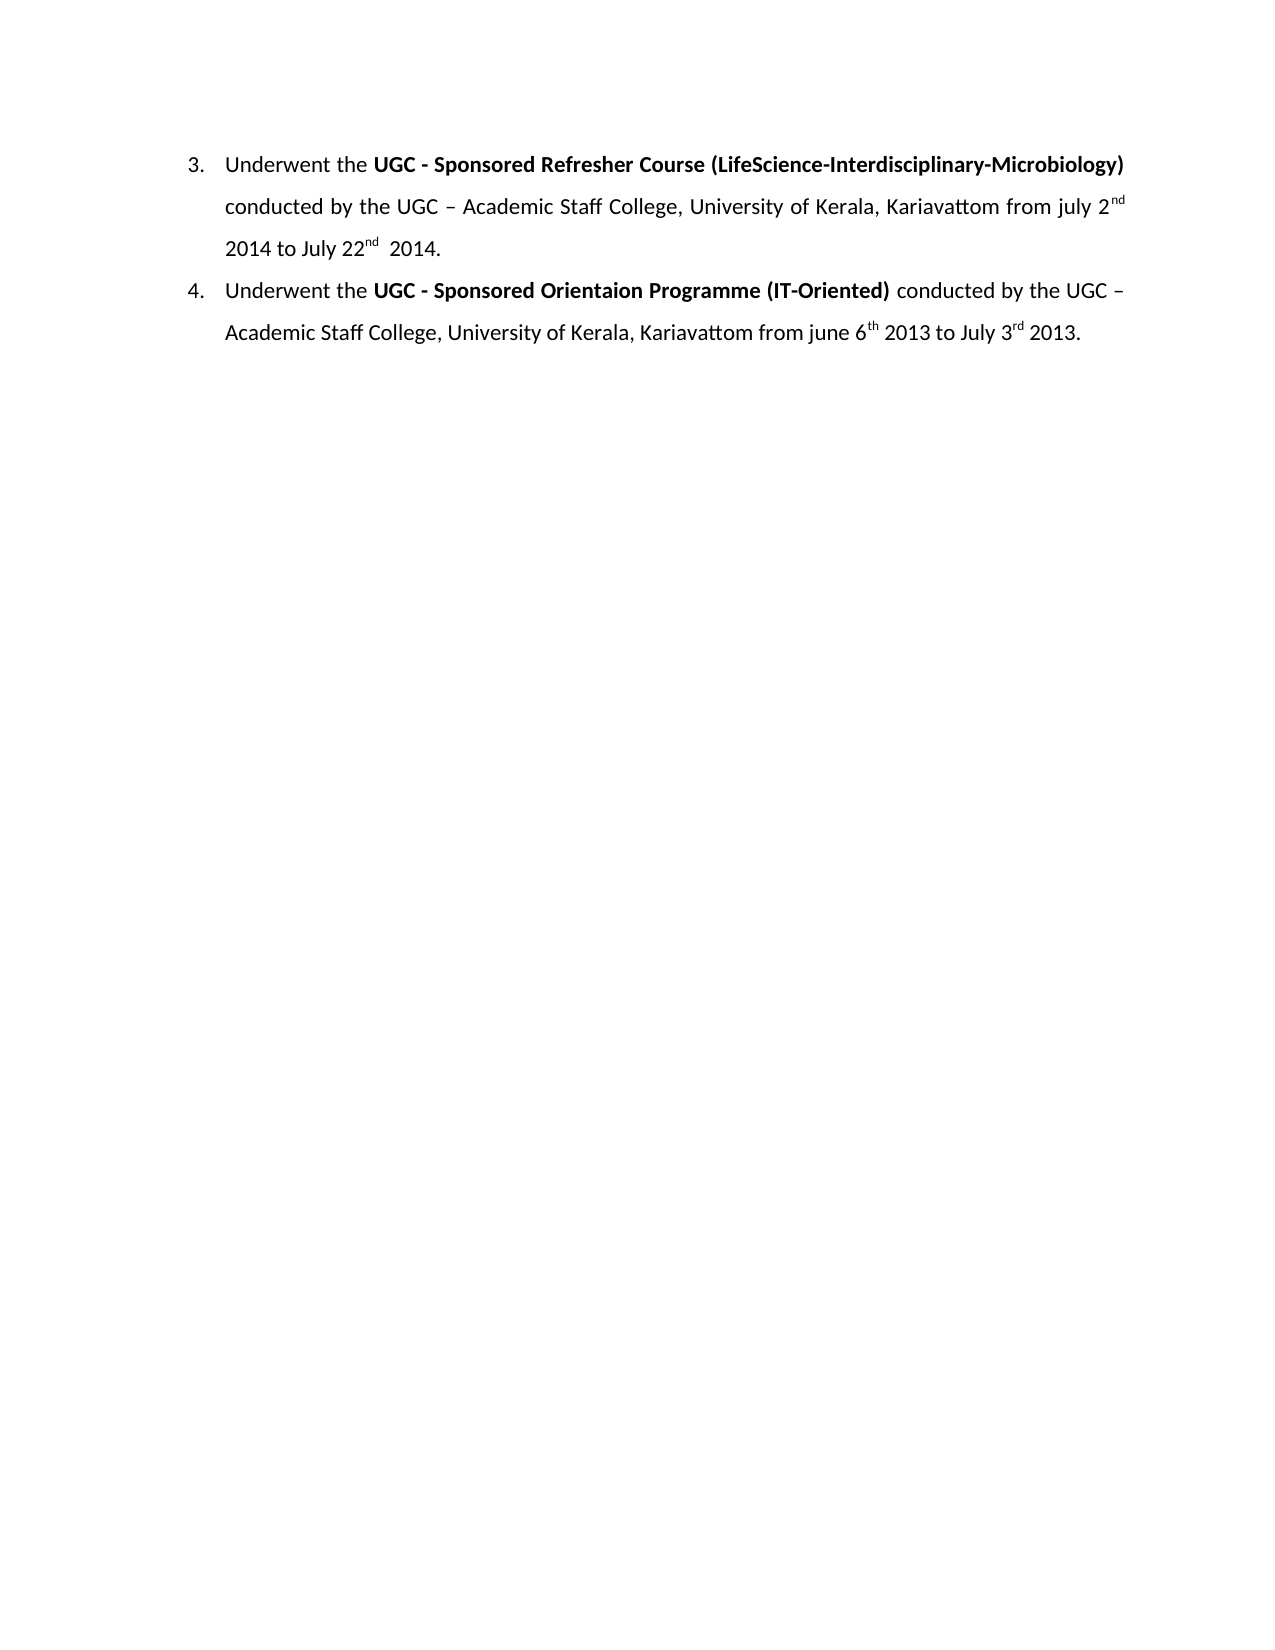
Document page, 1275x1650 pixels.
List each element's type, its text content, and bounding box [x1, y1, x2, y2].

list Underwent the UGC - Sponsored Orientaion Programme (IT-Oriented) conducted by the UGC – Academic Staff College, University of Kerala, Kariavattom from june 6th 2013 to July 3rd 2013. [187, 276, 1125, 346]
list Underwent the UGC - Sponsored Refresher Course (LifeScience-Interdisciplinary-Microbiology) conducted by the UGC – Academic Staff College, University of Kerala, Kariavattom from july 2nd 2014 to July 22nd 2014. [187, 150, 1125, 262]
